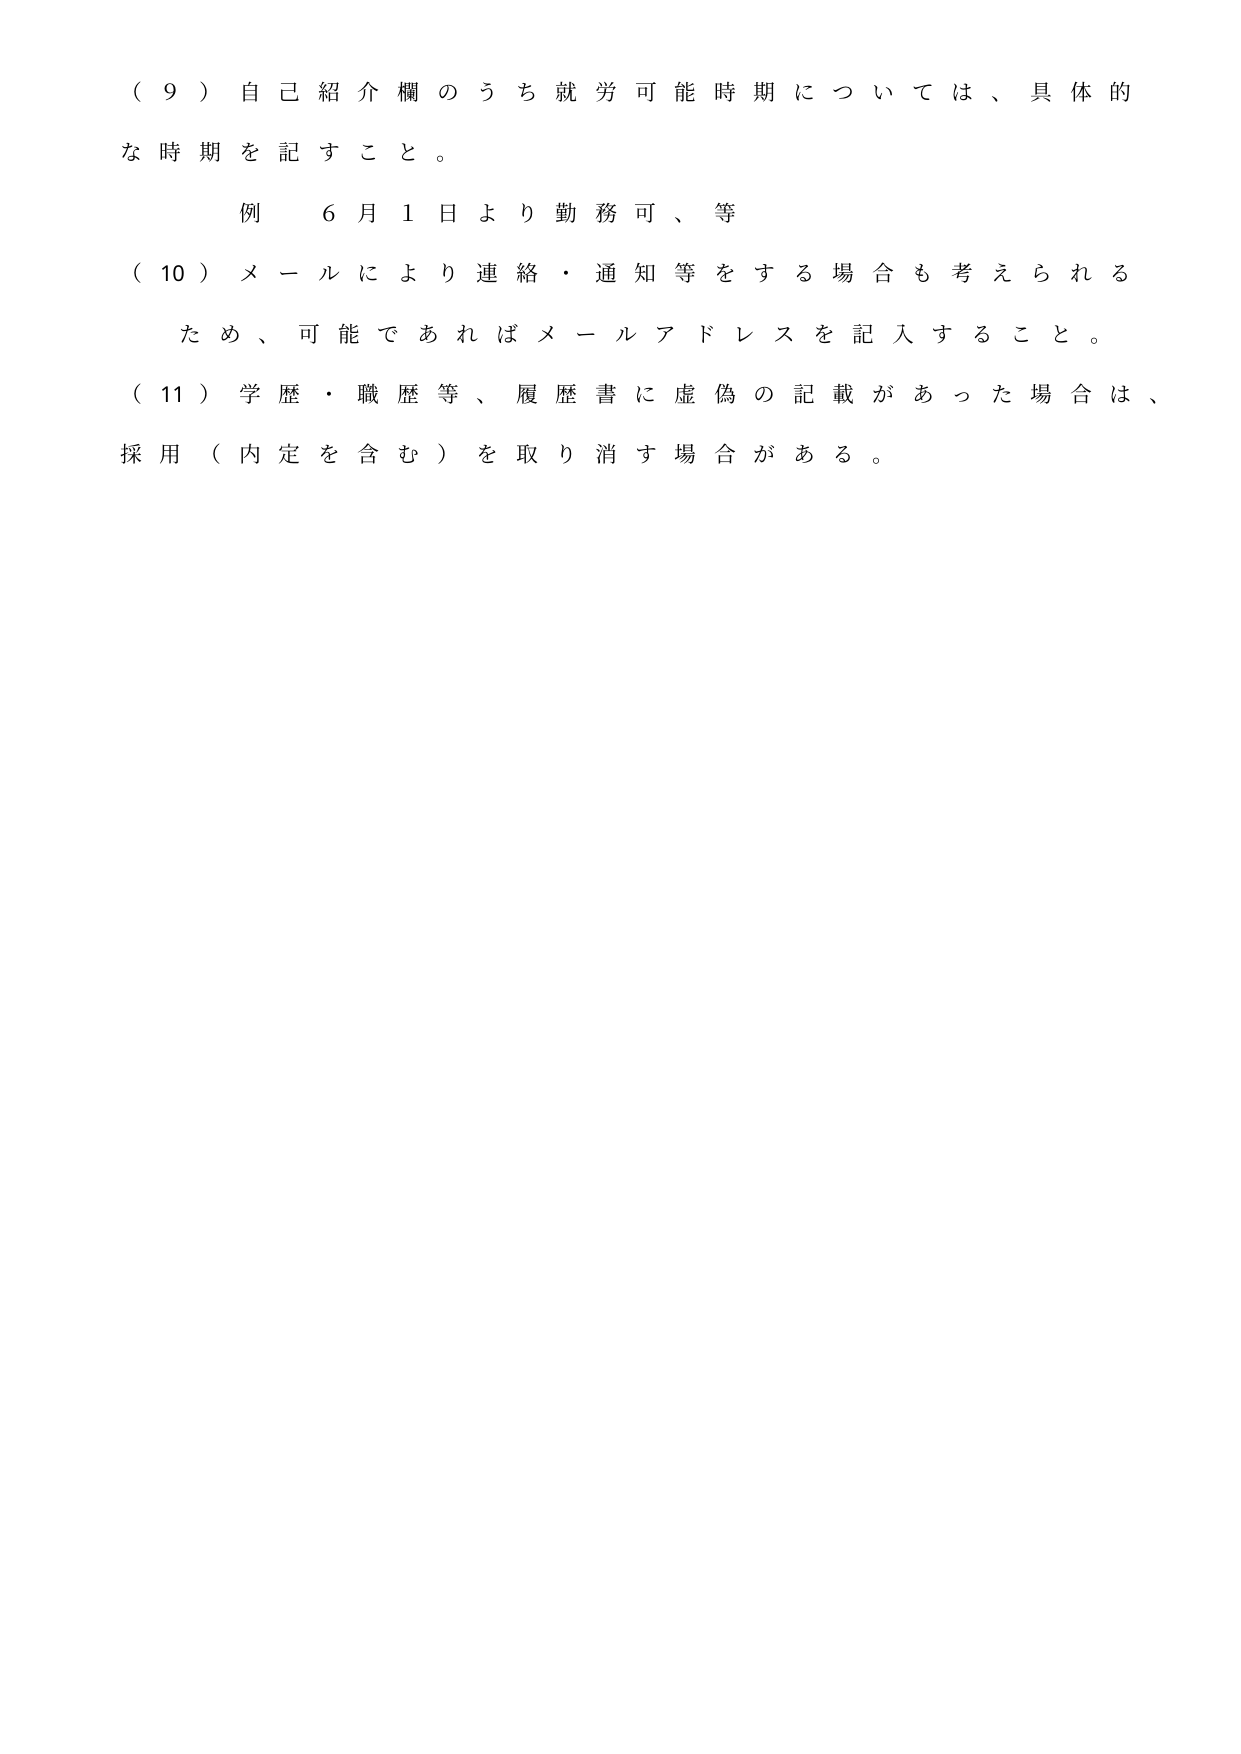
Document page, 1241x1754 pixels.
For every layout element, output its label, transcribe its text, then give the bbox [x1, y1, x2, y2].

text 例 ６月１日より勤務可、等 [120, 181, 1149, 242]
text （11）学歴・職歴等、履歴書に虚偽の記載があった場合は、採用（内定を含む）を取り消す場合がある。 [120, 363, 1149, 483]
text （９）自己紹介欄のうち就労可能時期については、具体的な時期を記すこと。 [120, 61, 1149, 181]
text （10）メールにより連絡・通知等をする場合も考えられるため、可能であればメールアドレスを記入すること。 [120, 242, 1149, 363]
